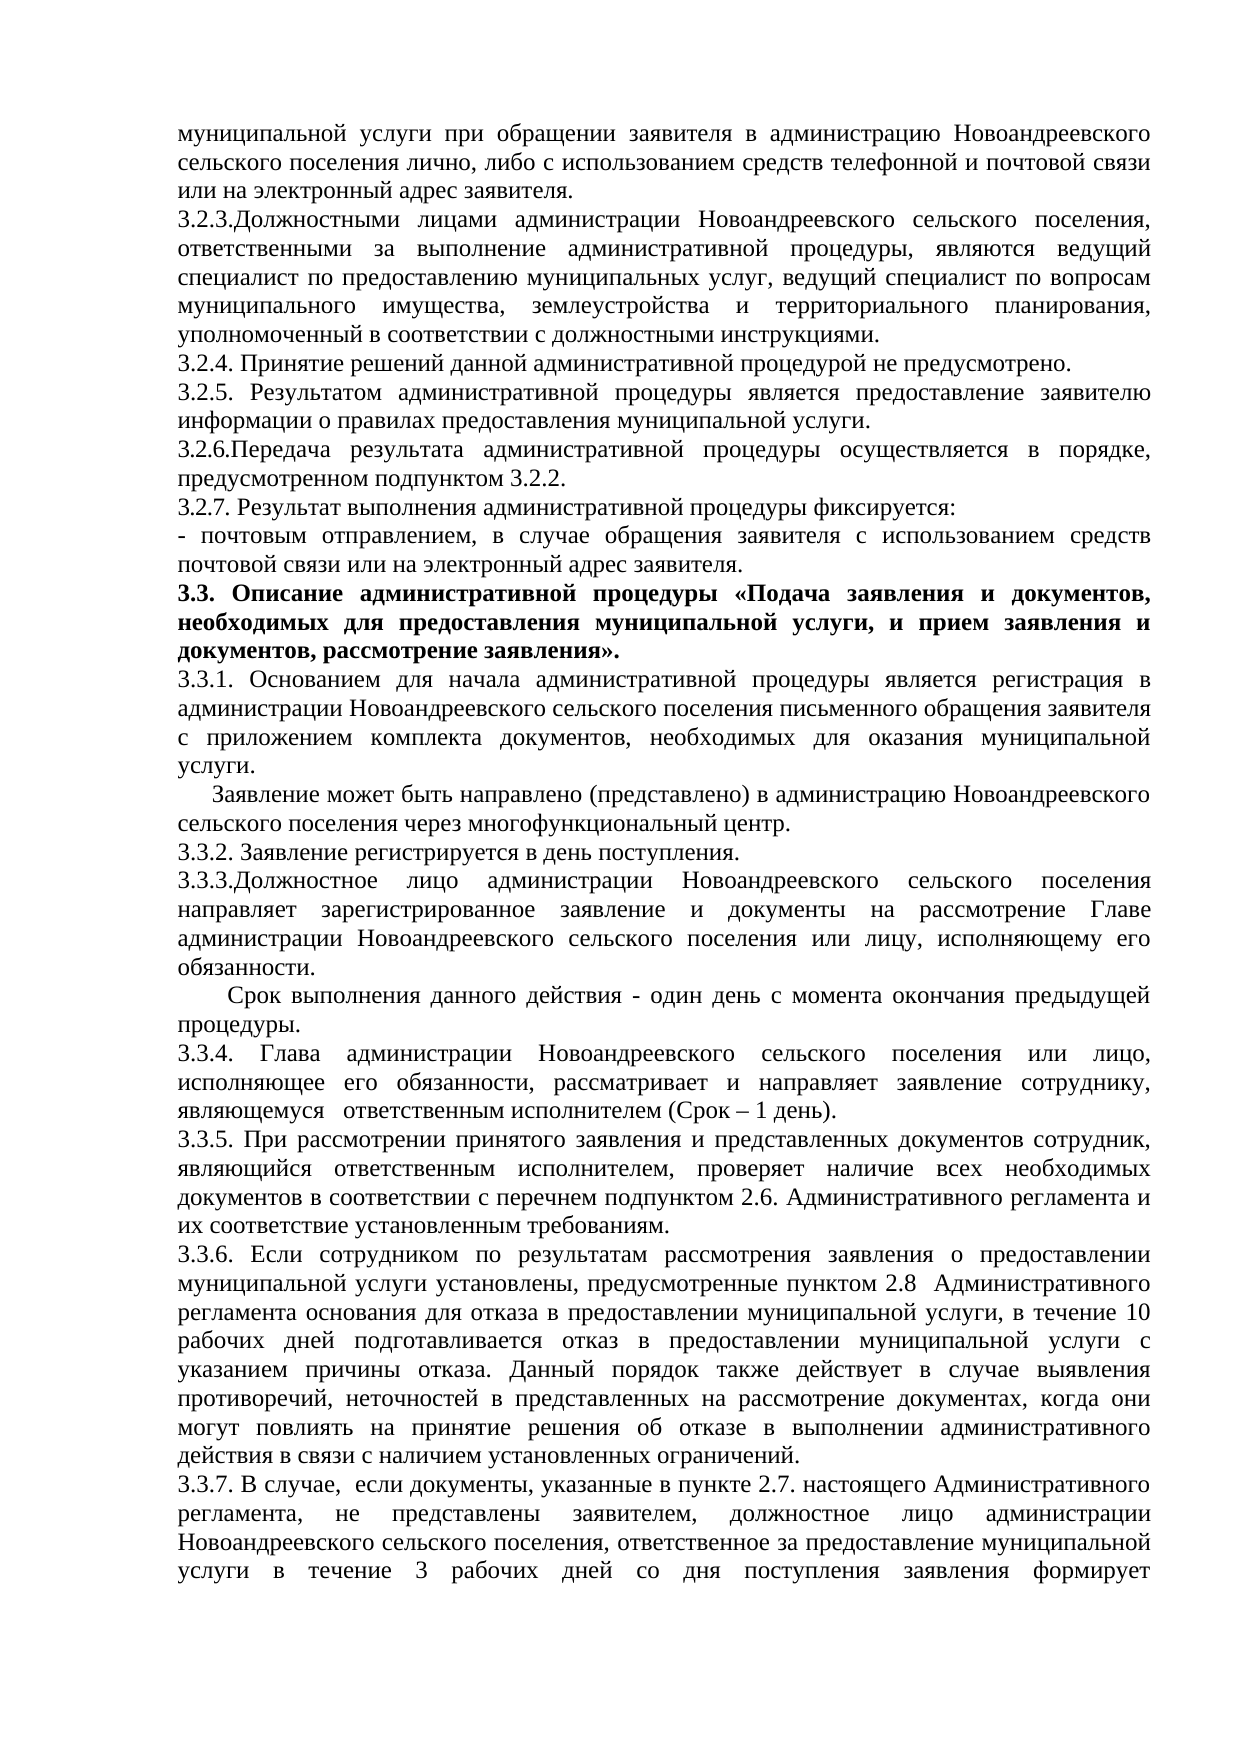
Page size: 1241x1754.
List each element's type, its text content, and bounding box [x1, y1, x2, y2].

text Срок выполнения данного действия - один день с момента окончания предыдущей процедуры. [177, 981, 1152, 1038]
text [177, 118, 1152, 204]
text Заявление может быть направлено (представлено) в администрацию Новоандреевского сельского поселения через многофункциональный центр. [177, 779, 1152, 837]
text 3.2.4. Принятие решений данной административной процедурой не предусмотрено. [177, 348, 1152, 377]
text 3.2.6.Передача результата административной процедуры осуществляется в порядке, предусмотренном подпунктом 3.2.2. [177, 434, 1152, 492]
text 3.2.5. Результатом административной процедуры является предоставление заявителю информации о правилах предоставления муниципальной услуги. [177, 377, 1152, 434]
text 3.3.2. Заявление регистрируется в день поступления. [177, 837, 1152, 866]
text 3.2.7. Результат выполнения административной процедуры фиксируется: [177, 492, 1152, 521]
text 3.3.5. При рассмотрении принятого заявления и представленных документов сотрудник, являющийся ответственным исполнителем, проверяет наличие всех необходимых документов в соответствии с перечнем подпунктом 2.6. Административного регламента и их соответствие установленным требованиям. [177, 1124, 1152, 1239]
text 3.3.3.Должностное лицо администрации Новоандреевского сельского поселения направляет зарегистрированное заявление и документы на рассмотрение Главе администрации Новоандреевского сельского поселения или лицу, исполняющему его обязанности. [177, 866, 1152, 981]
text 3.3. Описание административной процедуры «Подача заявления и документов, необходимых для предоставления муниципальной услуги, и прием заявления и документов, рассмотрение заявления». [177, 578, 1152, 664]
text 3.3.4. Глава администрации Новоандреевского сельского поселения или лицо, исполняющее его обязанности, рассматривает и направляет заявление сотруднику, являющемуся ответственным исполнителем (Срок – 1 день). [177, 1038, 1152, 1124]
text 3.3.6. Если сотрудником по результатам рассмотрения заявления о предоставлении муниципальной услуги установлены, предусмотренные пунктом 2.8 Административного регламента основания для отказа в предоставлении муниципальной услуги, в течение 10 рабочих дней подготавливается отказ в предоставлении муниципальной услуги с указанием причины отказа. Данный порядок также действует в случае выявления противоречий, неточностей в представленных на рассмотрение документах, когда они могут повлиять на принятие решения об отказе в выполнении административного действия в связи с наличием установленных ограничений. [177, 1239, 1152, 1469]
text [177, 1469, 1152, 1584]
text 3.2.3.Должностными лицами администрации Новоандреевского сельского поселения, ответственными за выполнение административной процедуры, являются ведущий специалист по предоставлению муниципальных услуг, ведущий специалист по вопросам муниципального имущества, землеустройства и территориального планирования, уполномоченный в соответствии с должностными инструкциями. [177, 204, 1152, 348]
text - почтовым отправлением, в случае обращения заявителя с использованием средств почтовой связи или на электронный адрес заявителя. [177, 521, 1152, 578]
text 3.3.1. Основанием для начала административной процедуры является регистрация в администрации Новоандреевского сельского поселения письменного обращения заявителя с приложением комплекта документов, необходимых для оказания муниципальной услуги. [177, 664, 1152, 779]
